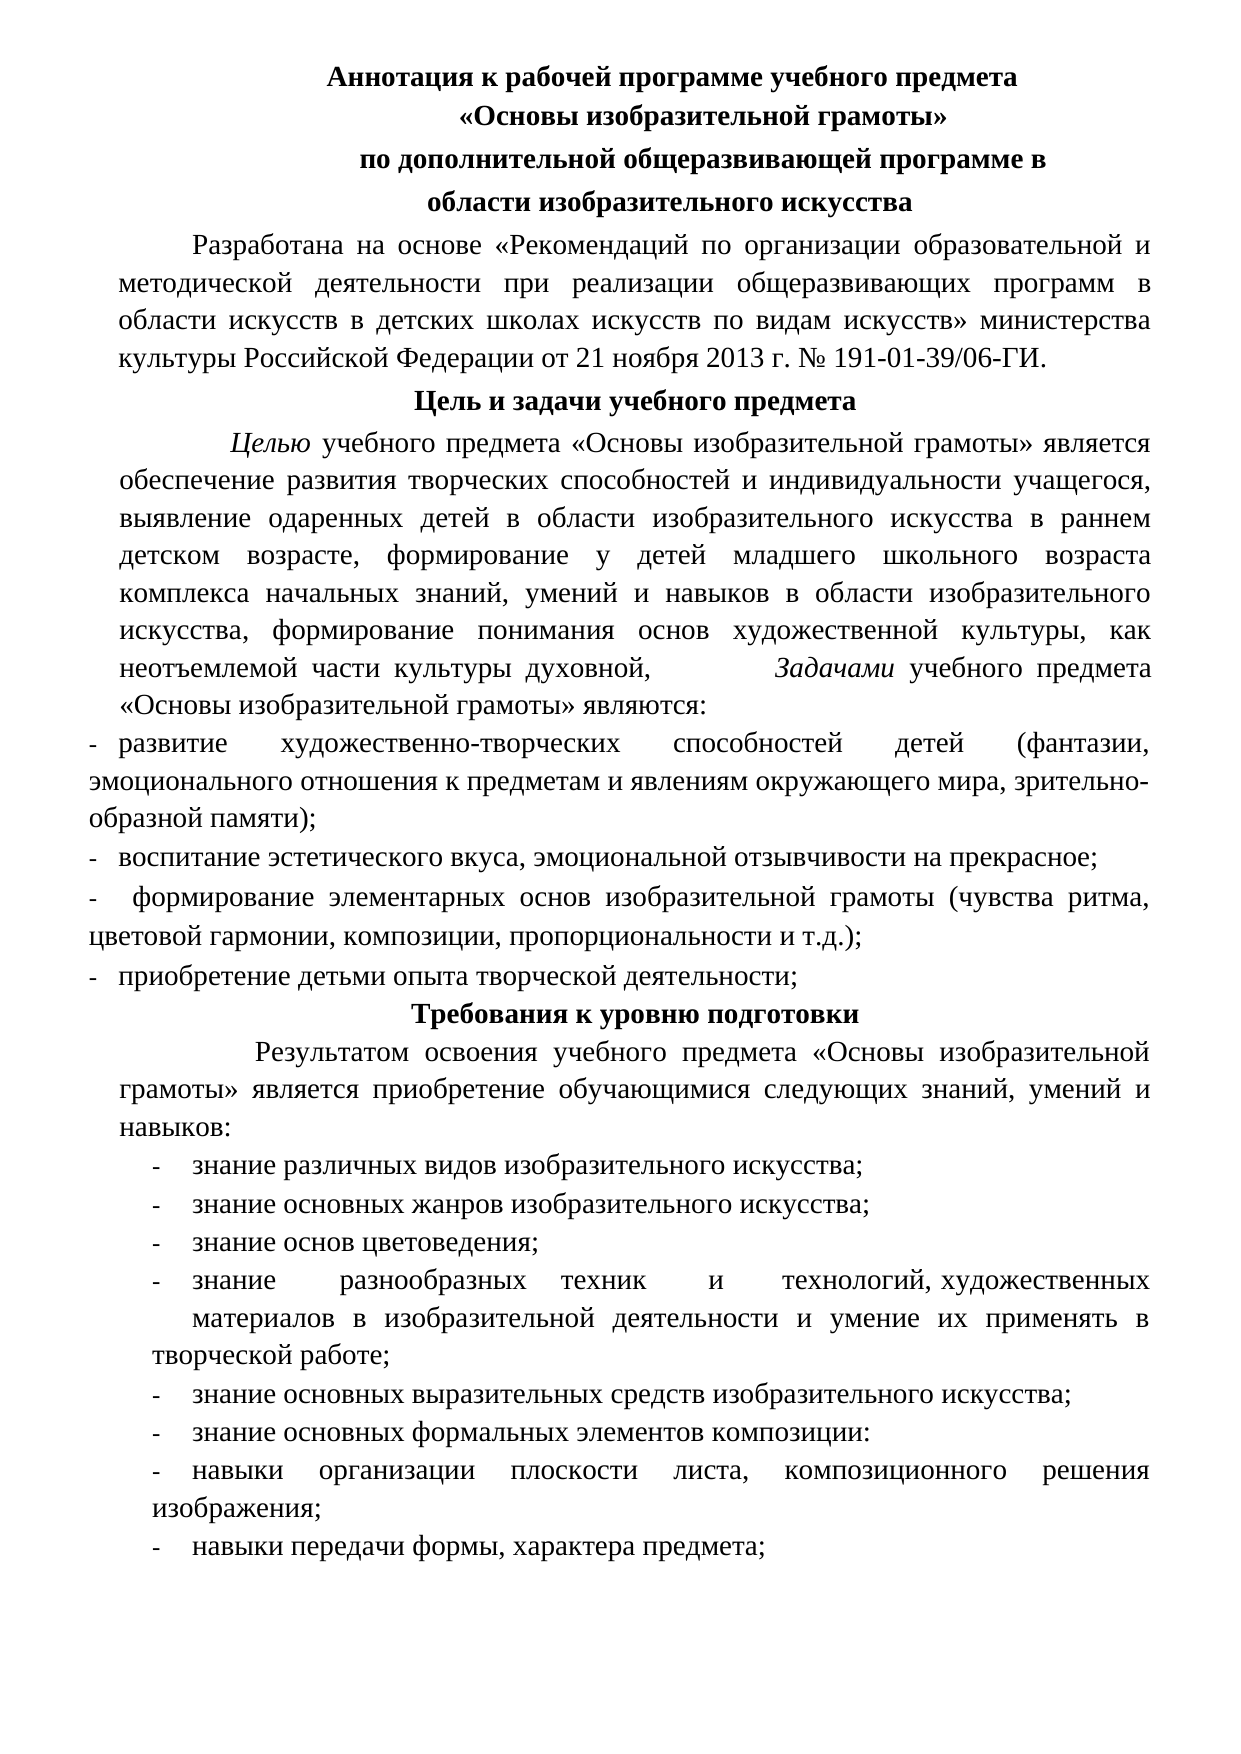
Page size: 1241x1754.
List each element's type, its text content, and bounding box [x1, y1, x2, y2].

list воспитание эстетического вкуса, эмоциональной отзывчивости на прекрасное; [88, 839, 1150, 872]
list знание основ цветоведения; [152, 1224, 1150, 1258]
list знание основных жанров изобразительного искусства; [152, 1186, 1150, 1219]
text по дополнительной общеразвивающей программе в области изобразительного искусства [290, 141, 1049, 218]
list знание основных выразительных средств изобразительного искусства; [152, 1376, 1150, 1409]
text «Основы изобразительной грамоты» [290, 98, 1049, 131]
list знание разнообразных техник и технологий, художественных материалов в изобразительной деятельности и умение их применять в творческой работе; [152, 1262, 1150, 1371]
text Разработана на основе «Рекомендаций по организации образовательной и методической деятельности при реализации общеразвивающих программ в области искусств в детских школах искусств по видам искусств» министерства культуры Российской Федерации от 21 ноября 2013 г. № 191-01-39/06-ГИ. [118, 227, 1152, 373]
text Результатом освоения учебного предмета «Основы изобразительной грамоты» является приобретение обучающимися следующих знаний, умений и навыков: [118, 1034, 1152, 1143]
list навыки передачи формы, характера предмета; [152, 1528, 1150, 1562]
list навыки организации плоскости листа, композиционного решения изображения; [152, 1452, 1150, 1523]
list знание различных видов изобразительного искусства; [152, 1147, 1150, 1181]
text Требования к уровню подготовки [193, 997, 1078, 1030]
list приобретение детьми опыта творческой деятельности; [88, 958, 1150, 992]
list знание основных формальных элементов композиции: [152, 1414, 1150, 1448]
text Целью учебного предмета «Основы изобразительной грамоты» является обеспечение развития творческих способностей и индивидуальности учащегося, выявление одаренных детей в области изобразительного искусства в раннем детском возрасте, формирование у детей младшего школьного возраста комплекса начальных знаний, умений и навыков в области изобразительного искусства, формирование понимания основ художественной культуры, как неотъемлемой части культуры духовной, Задачами учебного предмета «Основы изобразительной грамоты» являются: [118, 425, 1152, 721]
text Аннотация к рабочей программе учебного предмета [193, 59, 1152, 93]
text Цель и задачи учебного предмета [193, 383, 1078, 417]
list формирование элементарных основ изобразительной грамоты (чувства ритма, цветовой гармонии, композиции, пропорциональности и т.д.); [88, 879, 1150, 952]
list развитие художественно-творческих способностей детей (фантазии, эмоционального отношения к предметам и явлениям окружающего мира, зрительно-образной памяти); [88, 726, 1150, 834]
